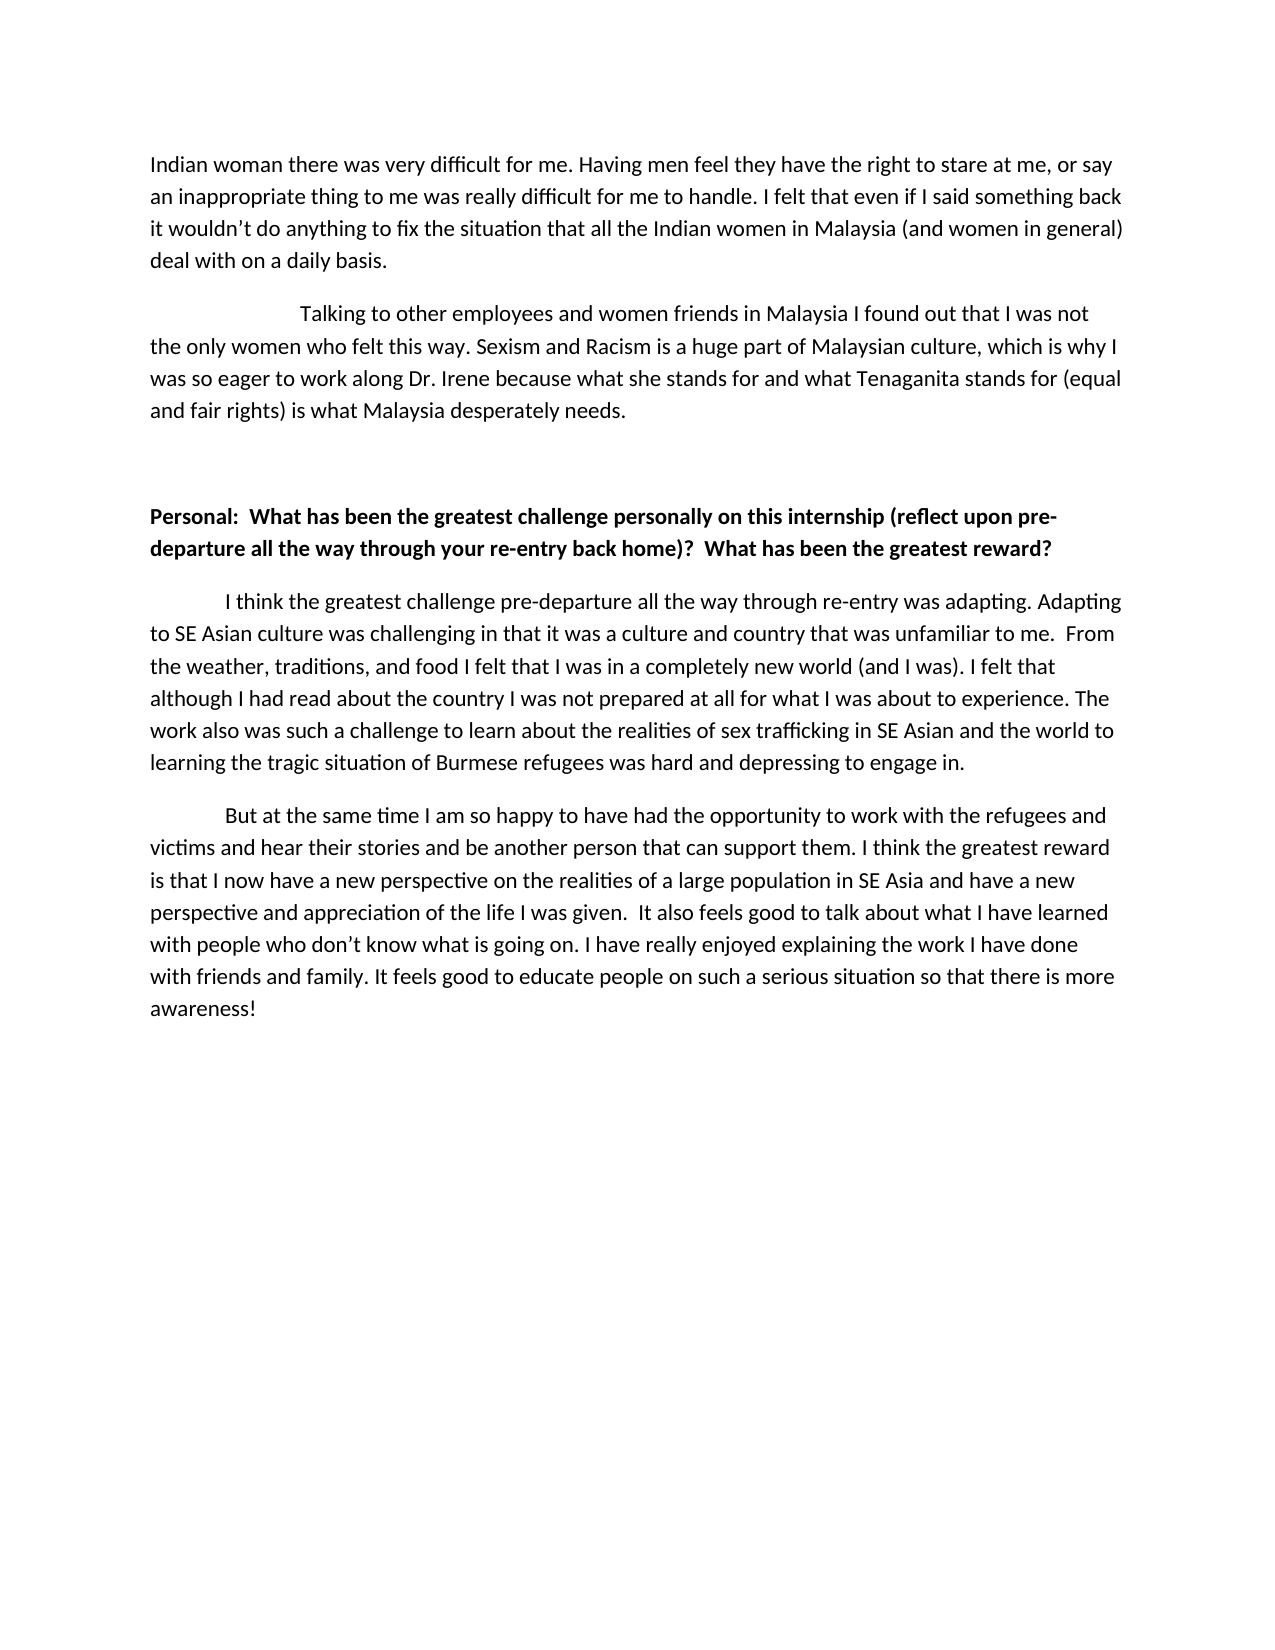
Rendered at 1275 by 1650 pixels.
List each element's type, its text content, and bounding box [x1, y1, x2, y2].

text Personal: What has been the greatest challenge personally on this internship (reflect upon pre-departure all the way through your re-entry back home)? What has been the greatest reward? [150, 502, 1125, 562]
text Talking to other employees and women friends in Malaysia I found out that I was not the only women who felt this way. Sexism and Racism is a huge part of Malaysian culture, which is why I was so eager to work along Dr. Irene because what she stands for and what Tenaganita stands for (equal and fair rights) is what Malaysia desperately needs. [150, 299, 1125, 424]
text I think the greatest challenge pre-departure all the way through re-entry was adapting. Adapting to SE Asian culture was challenging in that it was a culture and country that was unfamiliar to me. From the weather, traditions, and food I felt that I was in a completely new world (and I was). I felt that although I had read about the country I was not prepared at all for what I was about to experience. The work also was such a challenge to learn about the realities of sex trafficking in SE Asian and the world to learning the tragic situation of Burmese refugees was hard and depressing to engage in. [150, 587, 1125, 776]
text But at the same time I am so happy to have had the opportunity to work with the refugees and victims and hear their stories and be another person that can support them. I think the greatest reward is that I now have a new perspective on the realities of a large population in SE Asia and have a new perspective and appreciation of the life I was given. It also feels good to talk about what I have learned with people who don’t know what is going on. I have really enjoyed explaining the work I have done with friends and family. It feels good to educate people on such a serious situation so that there is more awareness! [150, 801, 1125, 1022]
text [150, 150, 1125, 274]
